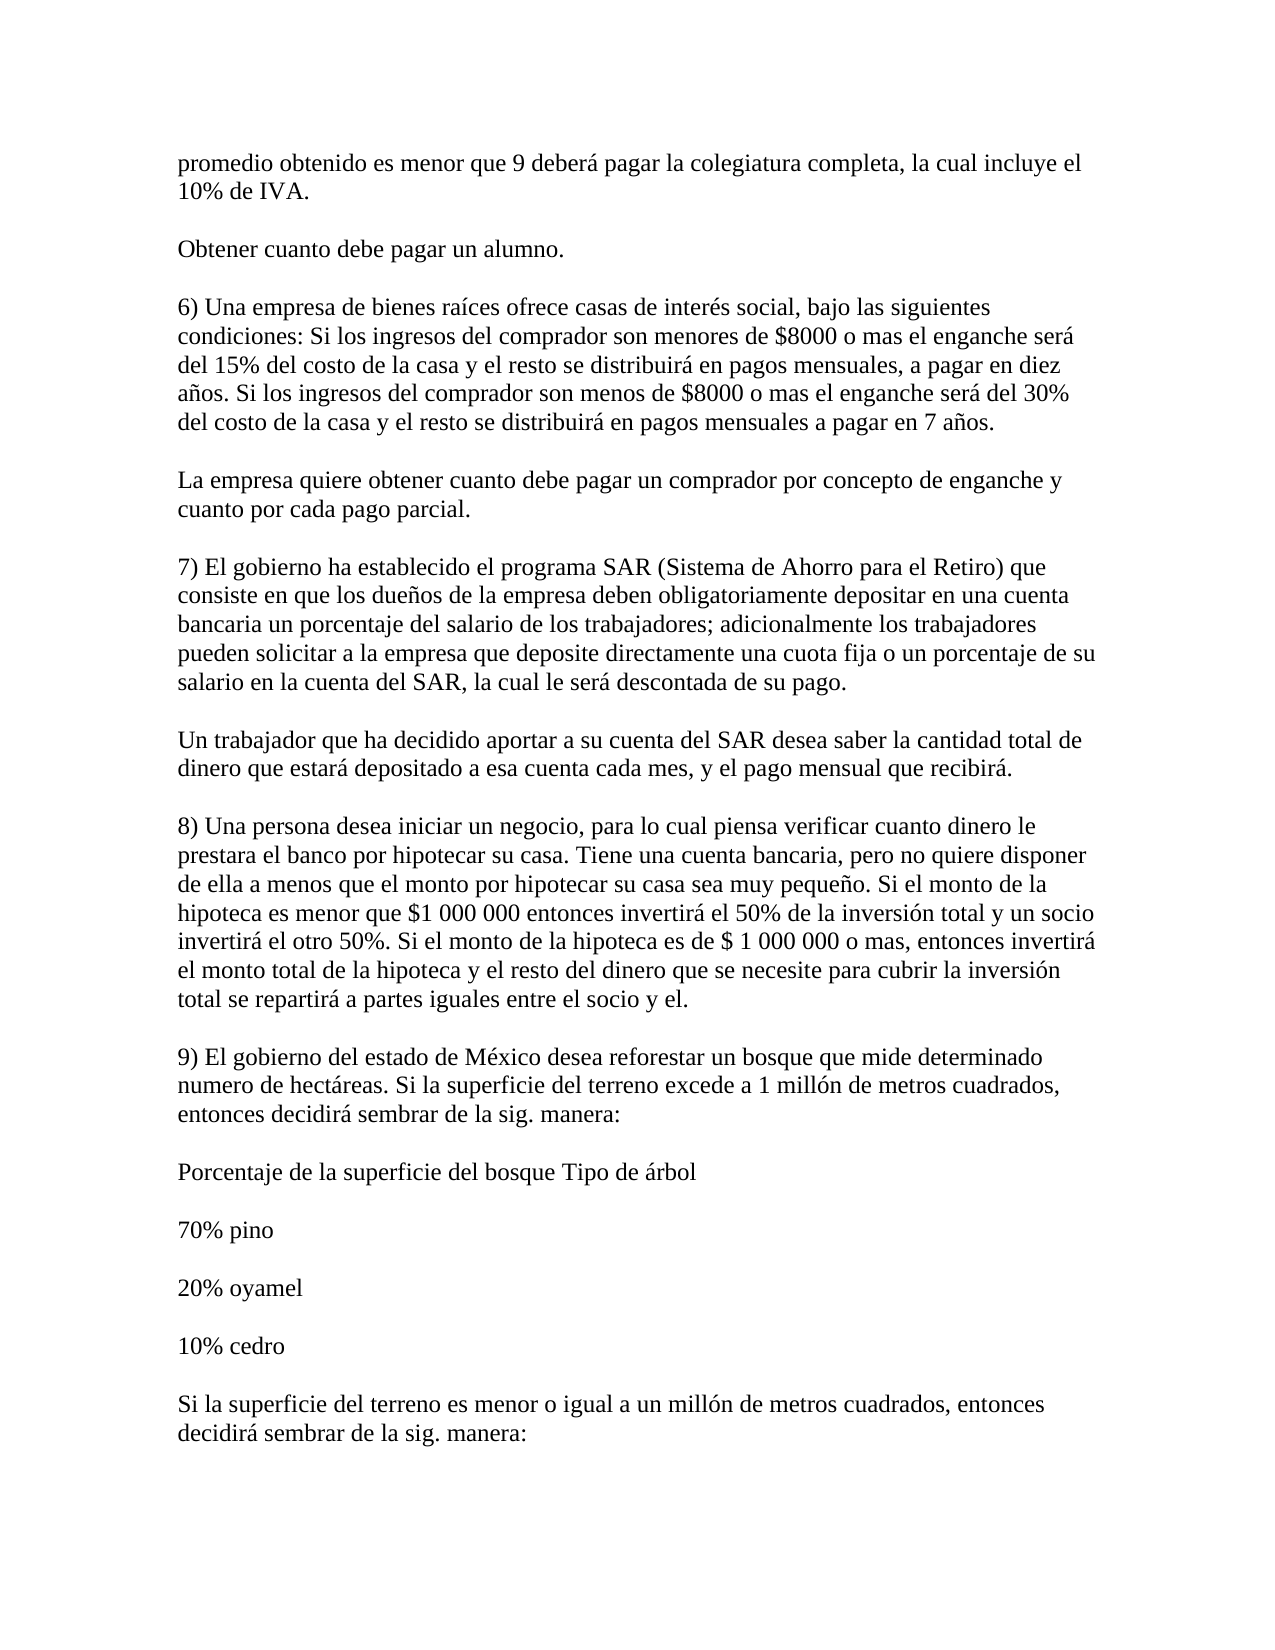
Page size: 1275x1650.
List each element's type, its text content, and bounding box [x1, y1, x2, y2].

text La empresa quiere obtener cuanto debe pagar un comprador por concepto de enganche y cuanto por cada pago parcial. [177, 465, 1098, 523]
text 70% pino [177, 1215, 1098, 1244]
text Si la superficie del terreno es menor o igual a un millón de metros cuadrados, entonces decidirá sembrar de la sig. manera: [177, 1389, 1098, 1446]
text 8) Una persona desea iniciar un negocio, para lo cual piensa verificar cuanto dinero le prestara el banco por hipotecar su casa. Tiene una cuenta bancaria, pero no quiere disponer de ella a menos que el monto por hipotecar su casa sea muy pequeño. Si el monto de la hipoteca es menor que $1 000 000 entonces invertirá el 50% de la inversión total y un socio invertirá el otro 50%. Si el monto de la hipoteca es de $ 1 000 000 o mas, entonces invertirá el monto total de la hipoteca y el resto del dinero que se necesite para cubrir la inversión total se repartirá a partes iguales entre el socio y el. [177, 811, 1098, 1013]
text 6) Una empresa de bienes raíces ofrece casas de interés social, bajo las siguientes condiciones: Si los ingresos del comprador son menores de $8000 o mas el enganche será del 15% del costo de la casa y el resto se distribuirá en pagos mensuales, a pagar en diez años. Si los ingresos del comprador son menos de $8000 o mas el enganche será del 30% del costo de la casa y el resto se distribuirá en pagos mensuales a pagar en 7 años. [177, 292, 1098, 436]
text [177, 1157, 1098, 1186]
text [177, 148, 1098, 205]
text 7) El gobierno ha establecido el programa SAR (Sistema de Ahorro para el Retiro) que consiste en que los dueños de la empresa deben obligatoriamente depositar en una cuenta bancaria un porcentaje del salario de los trabajadores; adicionalmente los trabajadores pueden solicitar a la empresa que deposite directamente una cuota fija o un porcentaje de su salario en la cuenta del SAR, la cual le será descontada de su pago. [177, 552, 1098, 696]
text Un trabajador que ha decidido aportar a su cuenta del SAR desea saber la cantidad total de dinero que estará depositado a esa cuenta cada mes, y el pago mensual que recibirá. [177, 725, 1098, 782]
text 9) El gobierno del estado de México desea reforestar un bosque que mide determinado numero de hectáreas. Si la superficie del terreno excede a 1 millón de metros cuadrados, entonces decidirá sembrar de la sig. manera: [177, 1042, 1098, 1128]
text 20% oyamel [177, 1273, 1098, 1302]
text Obtener cuanto debe pagar un alumno. [177, 234, 1098, 263]
text 10% cedro [177, 1331, 1098, 1360]
